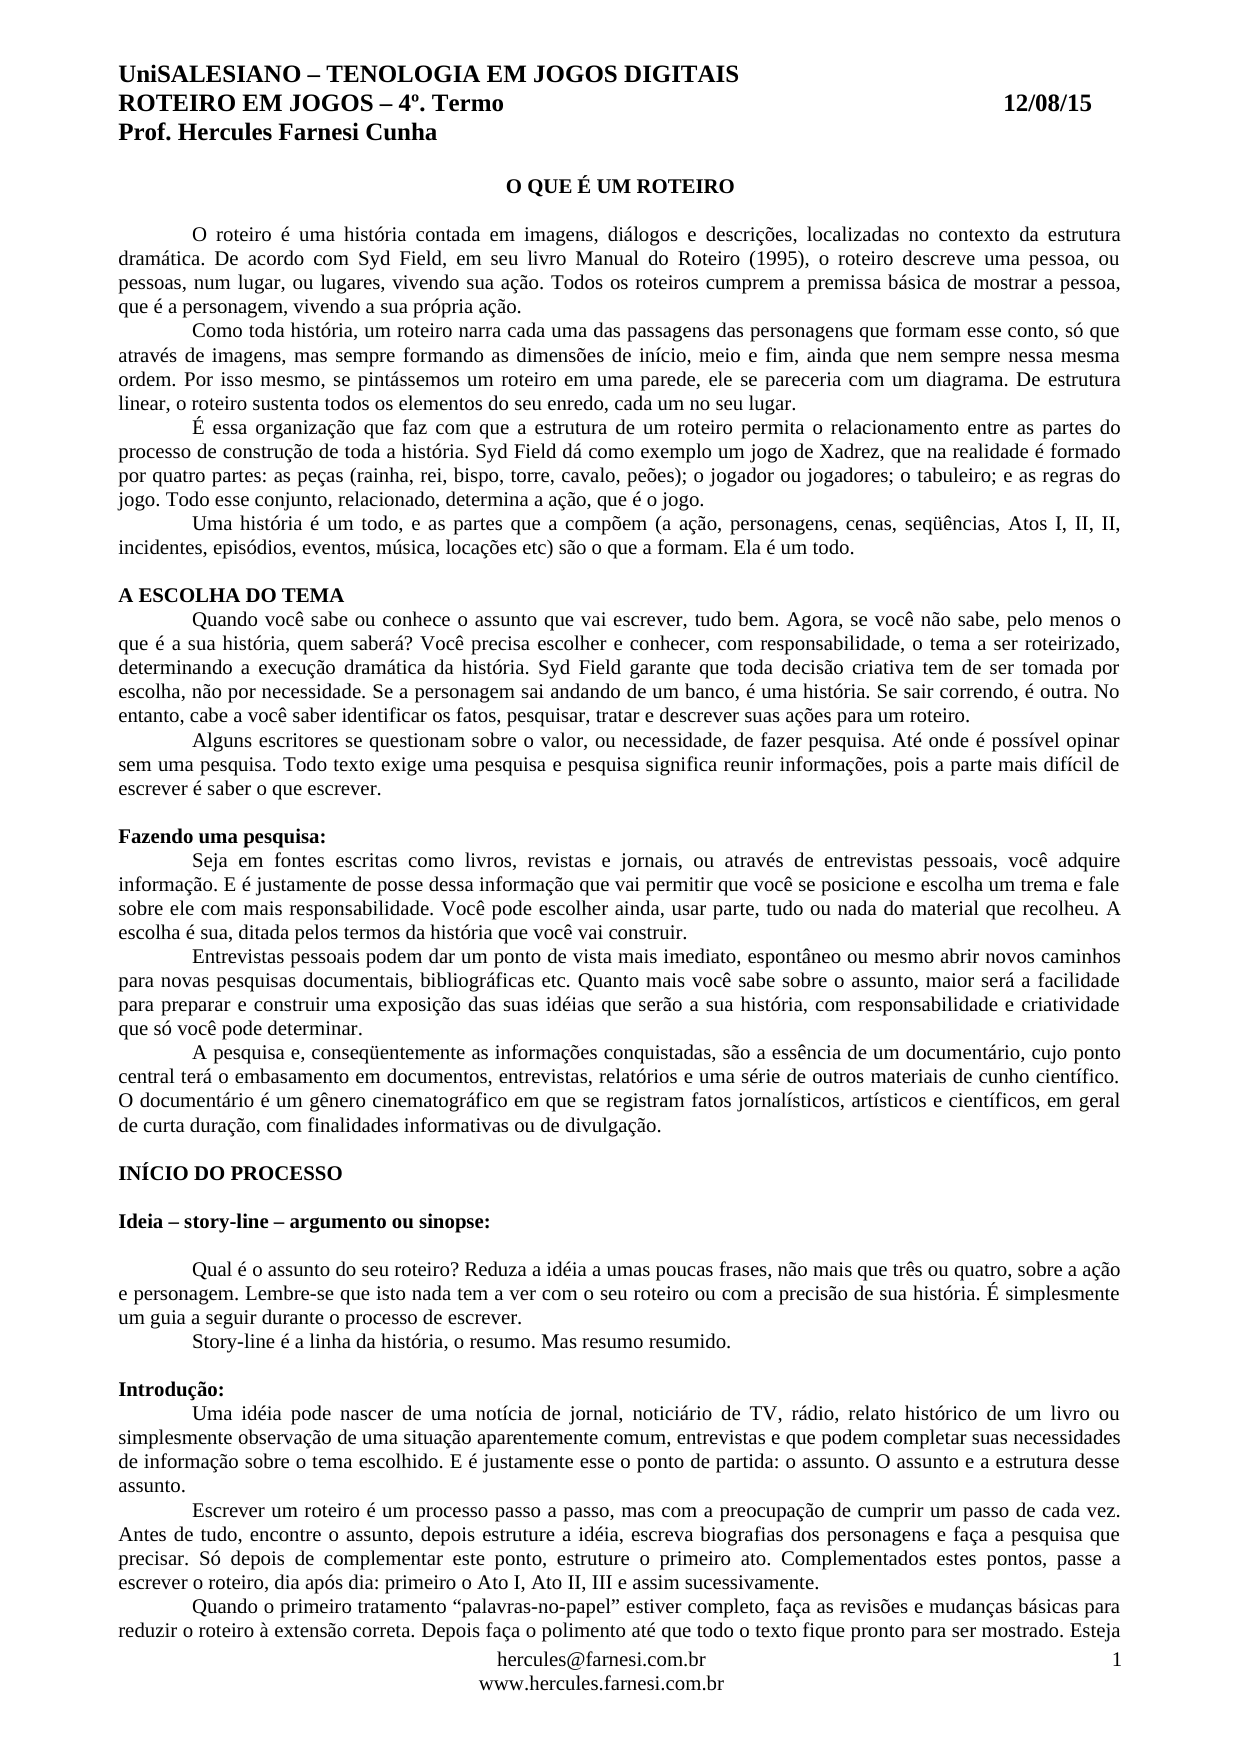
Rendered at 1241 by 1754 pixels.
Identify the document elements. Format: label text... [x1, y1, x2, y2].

subtitle O QUE É UM ROTEIRO [118, 174, 1122, 198]
text Escrever um roteiro é um processo passo a passo, mas com a preocupação de cumprir um passo de cada vez. Antes de tudo, encontre o assunto, depois estruture a idéia, escreva biografias dos personagens e faça a pesquisa que precisar. Só depois de complementar este ponto, estruture o primeiro ato. Complementados estes pontos, passe a escrever o roteiro, dia após dia: primeiro o Ato I, Ato II, III e assim sucessivamente. [118, 1497, 1122, 1594]
text Uma história é um todo, e as partes que a compõem (a ação, personagens, cenas, seqüências, Atos I, II, II, incidentes, episódios, eventos, música, locações etc) são o que a formam. Ela é um todo. [118, 511, 1122, 559]
text Fazendo uma pesquisa: [118, 824, 1122, 848]
text Uma idéia pode nascer de uma notícia de jornal, noticiário de TV, rádio, relato histórico de um livro ou simplesmente observação de uma situação aparentemente comum, entrevistas e que podem completar suas necessidades de informação sobre o tema escolhido. E é justamente esse o ponto de partida: o assunto. O assunto e a estrutura desse assunto. [118, 1401, 1122, 1497]
text Qual é o assunto do seu roteiro? Reduza a idéia a umas poucas frases, não mais que três ou quatro, sobre a ação e personagem. Lembre-se que isto nada tem a ver com o seu roteiro ou com a precisão de sua história. É simplesmente um guia a seguir durante o processo de escrever. [118, 1257, 1122, 1329]
text A ESCOLHA DO TEMA [118, 583, 1122, 607]
text A pesquisa e, conseqüentemente as informações conquistadas, são a essência de um documentário, cujo ponto central terá o embasamento em documentos, entrevistas, relatórios e uma série de outros materiais de cunho científico. O documentário é um gênero cinematográfico em que se registram fatos jornalísticos, artísticos e científicos, em geral de curta duração, com finalidades informativas ou de divulgação. [118, 1040, 1122, 1137]
text Quando você sabe ou conhece o assunto que vai escrever, tudo bem. Agora, se você não sabe, pelo menos o que é a sua história, quem saberá? Você precisa escolher e conhecer, com responsabilidade, o tema a ser roteirizado, determinando a execução dramática da história. Syd Field garante que toda decisão criativa tem de ser tomada por escolha, não por necessidade. Se a personagem sai andando de um banco, é uma história. Se sair correndo, é outra. No entanto, cabe a você saber identificar os fatos, pesquisar, tratar e descrever suas ações para um roteiro. [118, 607, 1122, 727]
text É essa organização que faz com que a estrutura de um roteiro permita o relacionamento entre as partes do processo de construção de toda a história. Syd Field dá como exemplo um jogo de Xadrez, que na realidade é formado por quatro partes: as peças (rainha, rei, bispo, torre, cavalo, peões); o jogador ou jogadores; o tabuleiro; e as regras do jogo. Todo esse conjunto, relacionado, determina a ação, que é o jogo. [118, 415, 1122, 511]
text Alguns escritores se questionam sobre o valor, ou necessidade, de fazer pesquisa. Até onde é possível opinar sem uma pesquisa. Todo texto exige uma pesquisa e pesquisa significa reunir informações, pois a parte mais difícil de escrever é saber o que escrever. [118, 727, 1122, 800]
text Ideia – story-line – argumento ou sinopse: [118, 1209, 1122, 1233]
subtitle INÍCIO DO PROCESSO [118, 1161, 1122, 1185]
subtitle UniSALESIANO – TENOLOGIA EM JOGOS DIGITAIS [118, 59, 1122, 88]
text O roteiro é uma história contada em imagens, diálogos e descrições, localizadas no contexto da estrutura dramática. De acordo com Syd Field, em seu livro Manual do Roteiro (1995), o roteiro descreve uma pessoa, ou pessoas, num lugar, ou lugares, vivendo sua ação. Todos os roteiros cumprem a premissa básica de mostrar a pessoa, que é a personagem, vivendo a sua própria ação. [118, 222, 1122, 318]
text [118, 1594, 1122, 1642]
text Seja em fontes escritas como livros, revistas e jornais, ou através de entrevistas pessoais, você adquire informação. E é justamente de posse dessa informação que vai permitir que você se posicione e escolha um trema e fale sobre ele com mais responsabilidade. Você pode escolher ainda, usar parte, tudo ou nada do material que recolheu. A escolha é sua, ditada pelos termos da história que você vai construir. [118, 848, 1122, 944]
text Story-line é a linha da história, o resumo. Mas resumo resumido. [118, 1329, 1122, 1353]
text Prof. Hercules Farnesi Cunha [118, 117, 1122, 145]
subtitle ROTEIRO EM JOGOS – 4º. Termo 12/08/15 [118, 88, 1122, 117]
text Introdução: [118, 1377, 1122, 1401]
text Como toda história, um roteiro narra cada uma das passagens das personagens que formam esse conto, só que através de imagens, mas sempre formando as dimensões de início, meio e fim, ainda que nem sempre nessa mesma ordem. Por isso mesmo, se pintássemos um roteiro em uma parede, ele se pareceria com um diagrama. De estrutura linear, o roteiro sustenta todos os elementos do seu enredo, cada um no seu lugar. [118, 318, 1122, 415]
text Entrevistas pessoais podem dar um ponto de vista mais imediato, espontâneo ou mesmo abrir novos caminhos para novas pesquisas documentais, bibliográficas etc. Quanto mais você sabe sobre o assunto, maior será a facilidade para preparar e construir uma exposição das suas idéias que serão a sua história, com responsabilidade e criatividade que só você pode determinar. [118, 944, 1122, 1040]
